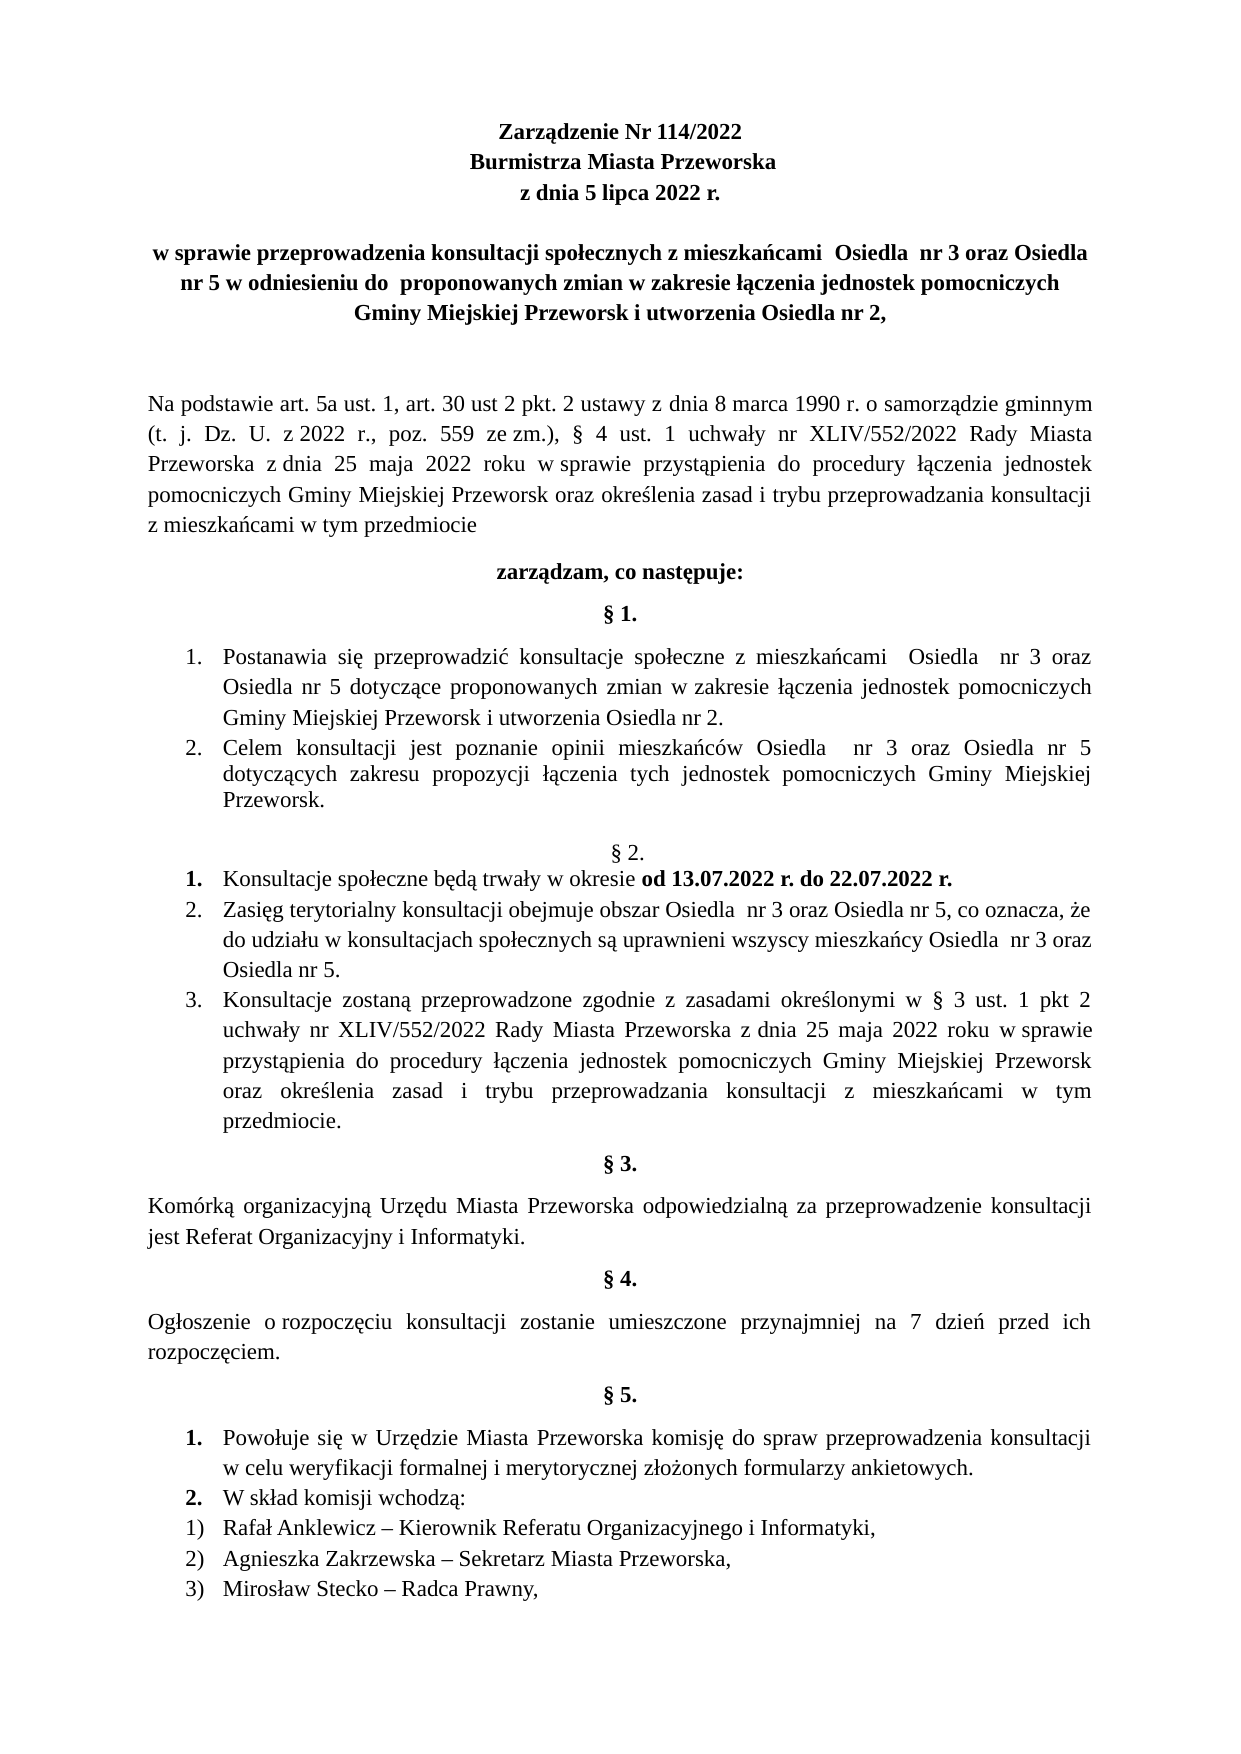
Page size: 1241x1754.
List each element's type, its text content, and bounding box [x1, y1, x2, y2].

list Postanawia się przeprowadzić konsultacje społeczne z mieszkańcami Osiedla nr 3 oraz Osiedla nr 5 dotyczące proponowanych zmian w zakresie łączenia jednostek pomocniczych Gminy Miejskiej Przeworsk i utworzenia Osiedla nr 2. [185, 643, 1093, 730]
text Na podstawie art. 5a ust. 1, art. 30 ust 2 pkt. 2 ustawy z dnia 8 marca 1990 r. o samorządzie gminnym (t. j. Dz. U. z 2022 r., poz. 559 ze zm.), § 4 ust. 1 uchwały nr XLIV/552/2022 Rady Miasta Przeworska z dnia 25 maja 2022 roku w sprawie przystąpienia do procedury łączenia jednostek pomocniczych Gminy Miejskiej Przeworsk oraz określenia zasad i trybu przeprowadzania konsultacji z mieszkańcami w tym przedmiocie [148, 390, 1093, 537]
text z dnia 5 lipca 2022 r. [148, 178, 1093, 205]
text Burmistrza Miasta Przeworska [148, 148, 1093, 175]
list Zasięg terytorialny konsultacji obejmuje obszar Osiedla nr 3 oraz Osiedla nr 5, co oznacza, że do udziału w konsultacjach społecznych są uprawnieni wszyscy mieszkańcy Osiedla nr 3 oraz Osiedla nr 5. [185, 896, 1093, 982]
text § 1. [148, 600, 1093, 627]
list § 2. [162, 839, 1093, 866]
list Rafał Anklewicz – Kierownik Referatu Organizacyjnego i Informatyki, [185, 1514, 1093, 1541]
list Agnieszka Zakrzewska – Sekretarz Miasta Przeworska, [185, 1545, 1093, 1571]
text § 5. [148, 1381, 1093, 1407]
list w sprawie przeprowadzenia konsultacji społecznych z mieszkańcami Osiedla nr 3 oraz Osiedla nr 5 w odniesieniu do proponowanych zmian w zakresie łączenia jednostek pomocniczych Gminy Miejskiej Przeworsk i utworzenia Osiedla nr 2, [148, 239, 1093, 326]
text Ogłoszenie o rozpoczęciu konsultacji zostanie umieszczone przynajmniej na 7 dzień przed ich rozpoczęciem. [148, 1308, 1093, 1365]
text § 4. [148, 1266, 1093, 1292]
list Konsultacje społeczne będą trwały w okresie od 13.07.2022 r. do 22.07.2022 r. [185, 866, 1093, 892]
text zarządzam, co następuje: [148, 558, 1093, 584]
list Mirosław Stecko – Radca Prawny, [185, 1575, 1093, 1601]
text § 3. [148, 1150, 1093, 1176]
list Powołuje się w Urzędzie Miasta Przeworska komisję do spraw przeprowadzenia konsultacji w celu weryfikacji formalnej i merytorycznej złożonych formularzy ankietowych. [185, 1424, 1093, 1480]
list Konsultacje zostaną przeprowadzone zgodnie z zasadami określonymi w § 3 ust. 1 pkt 2 uchwały nr XLIV/552/2022 Rady Miasta Przeworska z dnia 25 maja 2022 roku w sprawie przystąpienia do procedury łączenia jednostek pomocniczych Gminy Miejskiej Przeworsk oraz określenia zasad i trybu przeprowadzania konsultacji z mieszkańcami w tym przedmiocie. [185, 986, 1093, 1133]
list Celem konsultacji jest poznanie opinii mieszkańców Osiedla nr 3 oraz Osiedla nr 5 dotyczących zakresu propozycji łączenia tych jednostek pomocniczych Gminy Miejskiej Przeworsk. [185, 734, 1093, 813]
list W skład komisji wchodzą: [185, 1484, 1093, 1511]
text Zarządzenie Nr 114/2022 [148, 118, 1093, 144]
text Komórką organizacyjną Urzędu Miasta Przeworska odpowiedzialną za przeprowadzenie konsultacji jest Referat Organizacyjny i Informatyki. [148, 1193, 1093, 1249]
